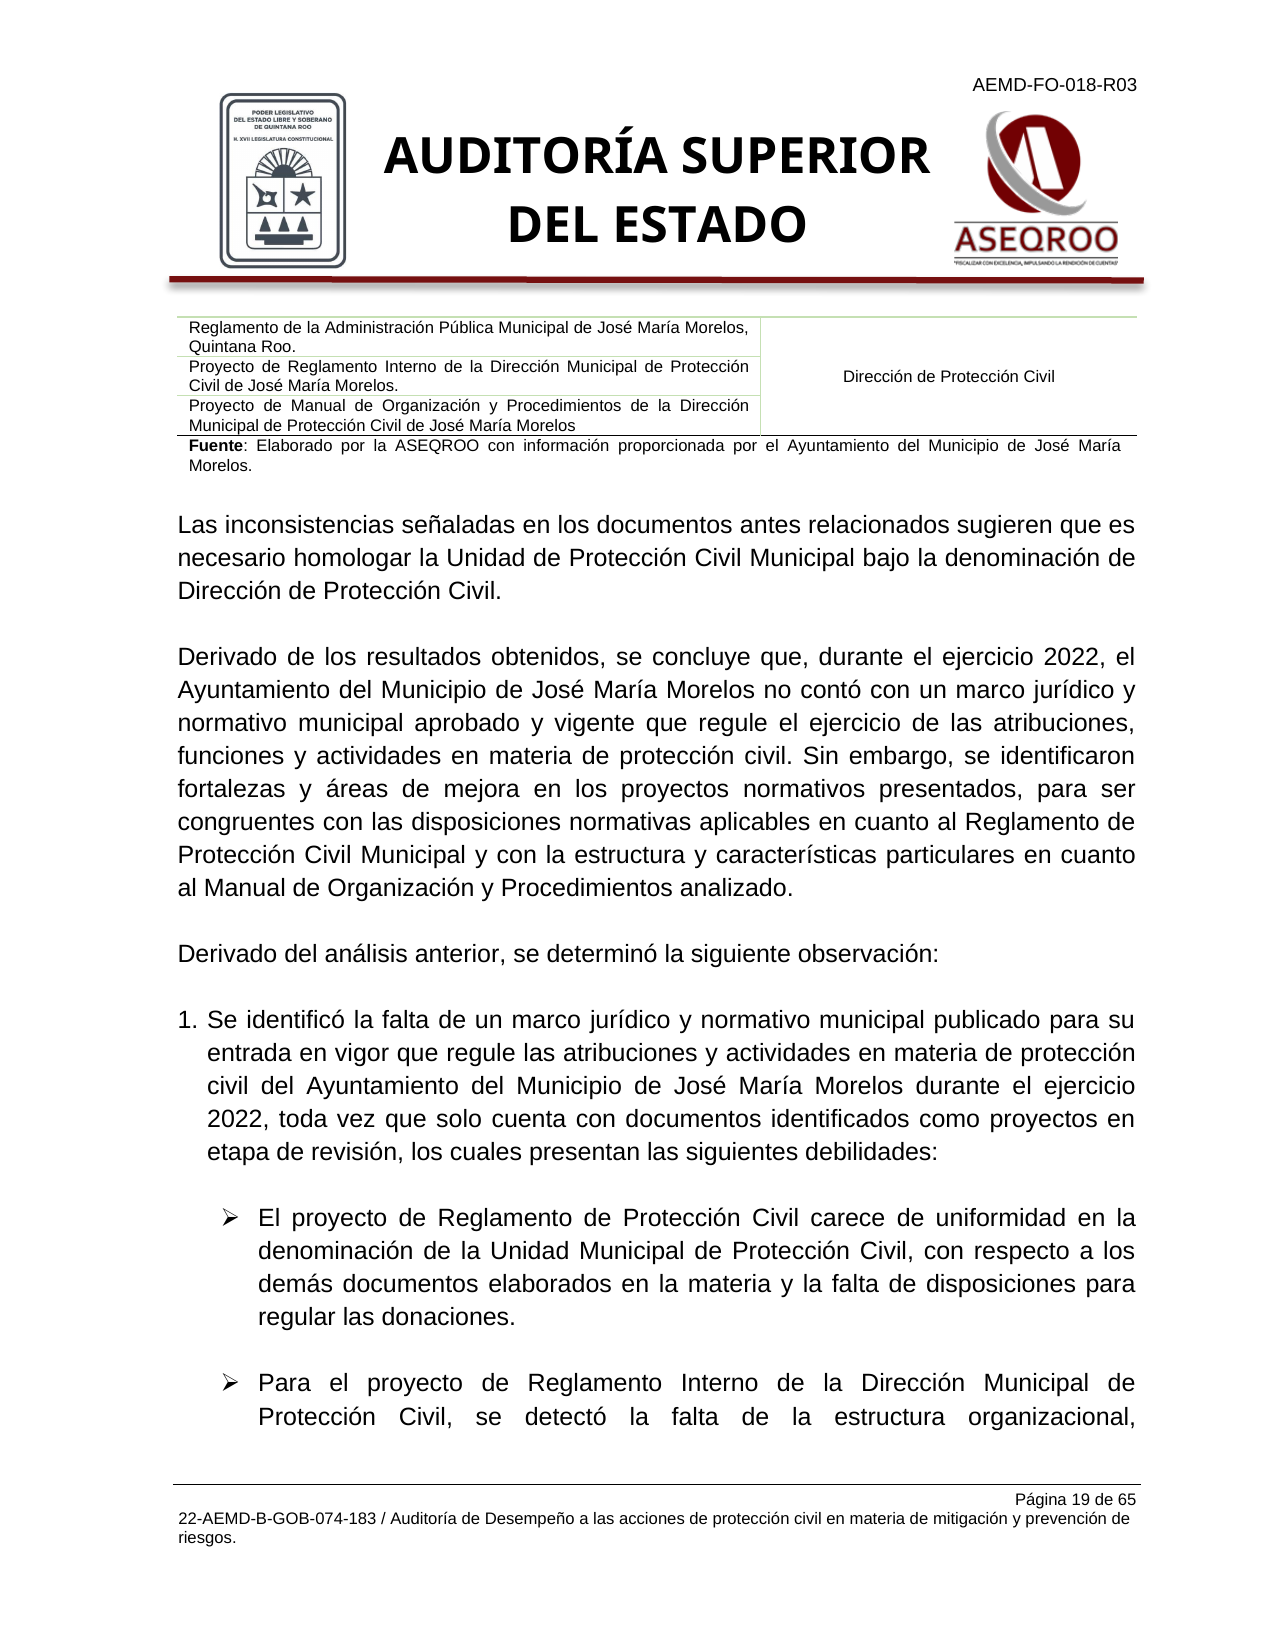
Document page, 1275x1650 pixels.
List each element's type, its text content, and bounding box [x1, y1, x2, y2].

table_cell Fuente: Elaborado por la ASEQROO con información proporcionada por el Ayuntamiento del Municipio de José María Morelos. [177, 436, 1137, 477]
table_cell Dirección de Protección Civil [761, 318, 1137, 434]
list Derivado del análisis anterior, se determinó la siguiente observación: [177, 939, 1137, 968]
table_cell Proyecto de Manual de Organización y Procedimientos de la Dirección Municipal de Protección Civil de José María Morelos [177, 396, 760, 434]
text Derivado de los resultados obtenidos, se concluye que, durante el ejercicio 2022, el Ayuntamiento del Municipio de José María Morelos no contó con un marco jurídico y normativo municipal aprobado y vigente que regule el ejercicio de las atribuciones, funciones y actividades en materia de protección civil. Sin embargo, se identificaron fortalezas y áreas de mejora en los proyectos normativos presentados, para ser congruentes con las disposiciones normativas aplicables en cuanto al Reglamento de Protección Civil Municipal y con la estructura y características particulares en cuanto al Manual de Organización y Procedimientos analizado. [177, 642, 1137, 902]
text Las inconsistencias señaladas en los documentos antes relacionados sugieren que es necesario homologar la Unidad de Protección Civil Municipal bajo la denominación de Dirección de Protección Civil. [177, 510, 1137, 604]
list El proyecto de Reglamento de Protección Civil carece de uniformidad en la denominación de la Unidad Municipal de Protección Civil, con respecto a los demás documentos elaborados en la materia y la falta de disposiciones para regular las donaciones. [220, 1203, 1137, 1331]
picture [219, 92, 347, 269]
list Se identificó la falta de un marco jurídico y normativo municipal publicado para su entrada en vigor que regule las atribuciones y actividades en materia de protección civil del Ayuntamiento del Municipio de José María Morelos durante el ejercicio 2022, toda vez que solo cuenta con documentos identificados como proyectos en etapa de revisión, los cuales presentan las siguientes debilidades: [177, 1005, 1137, 1166]
table_cell Proyecto de Reglamento Interno de la Dirección Municipal de Protección Civil de José María Morelos. [177, 357, 760, 395]
picture [954, 111, 1118, 266]
table_cell Reglamento de la Administración Pública Municipal de José María Morelos, Quintana Roo. [177, 318, 760, 356]
